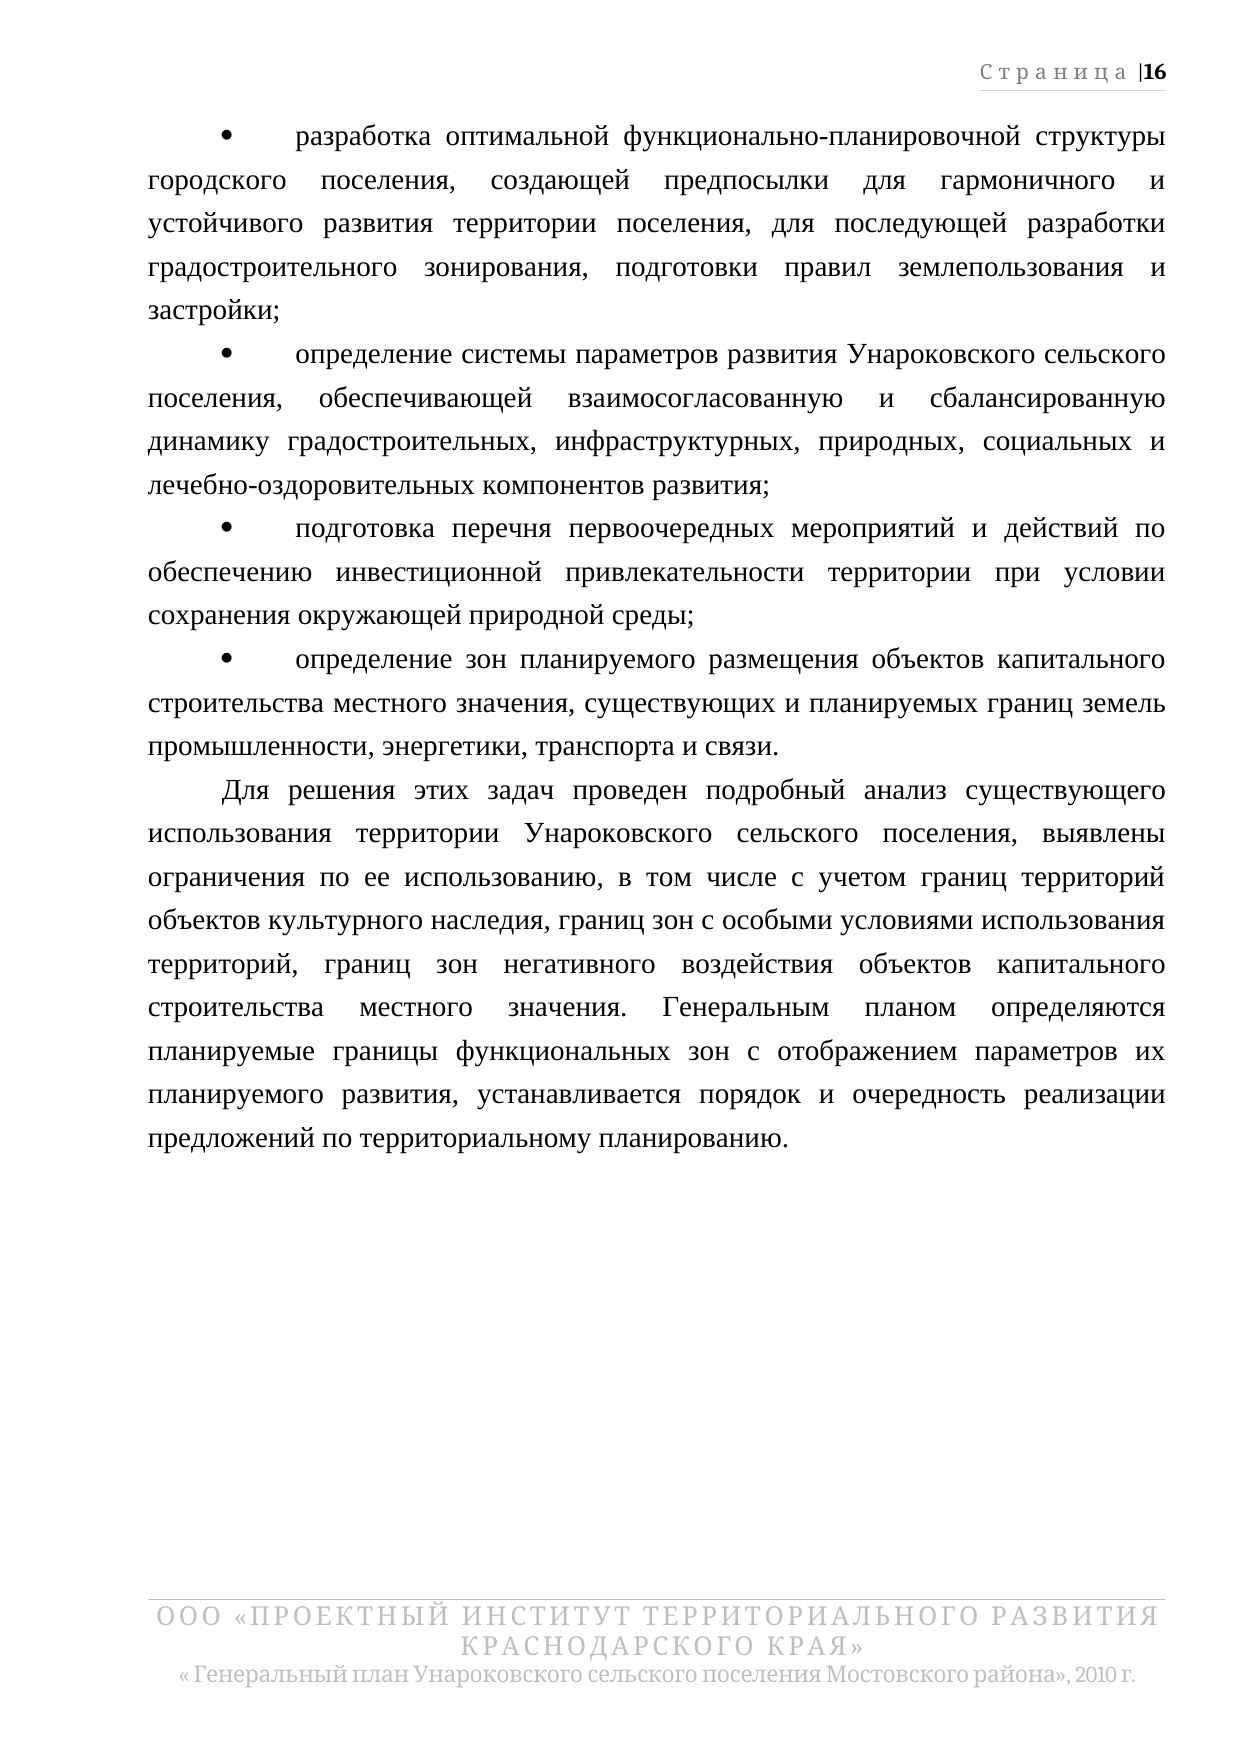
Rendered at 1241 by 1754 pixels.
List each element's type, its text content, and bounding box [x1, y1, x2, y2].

text Для решения этих задач проведен подробный анализ существующего использования территории Унароковского сельского поселения, выявлены ограничения по ее использованию, в том числе с учетом границ территорий объектов культурного наследия, границ зон с особыми условиями использования территорий, границ зон негативного воздействия объектов капитального строительства местного значения. Генеральным планом определяются планируемые границы функциональных зон с отображением параметров их планируемого развития, устанавливается порядок и очередность реализации предложений по территориальному планированию. [148, 772, 1166, 1154]
list разработка оптимальной функционально-планировочной структуры городского поселения, создающей предпосылки для гармоничного и устойчивого развития территории поселения, для последующей разработки градостроительного зонирования, подготовки правил землепользования и застройки; [148, 118, 1166, 326]
list подготовка перечня первоочередных мероприятий и действий по обеспечению инвестиционной привлекательности территории при условии сохранения окружающей природной среды; [148, 510, 1166, 631]
list определение зон планируемого размещения объектов капитального строительства местного значения, существующих и планируемых границ земель промышленности, энергетики, транспорта и связи. [148, 641, 1166, 762]
list определение системы параметров развития Унароковского сельского поселения, обеспечивающей взаимосогласованную и сбалансированную динамику градостроительных, инфраструктурных, природных, социальных и лечебно-оздоровительных компонентов развития; [148, 336, 1166, 500]
